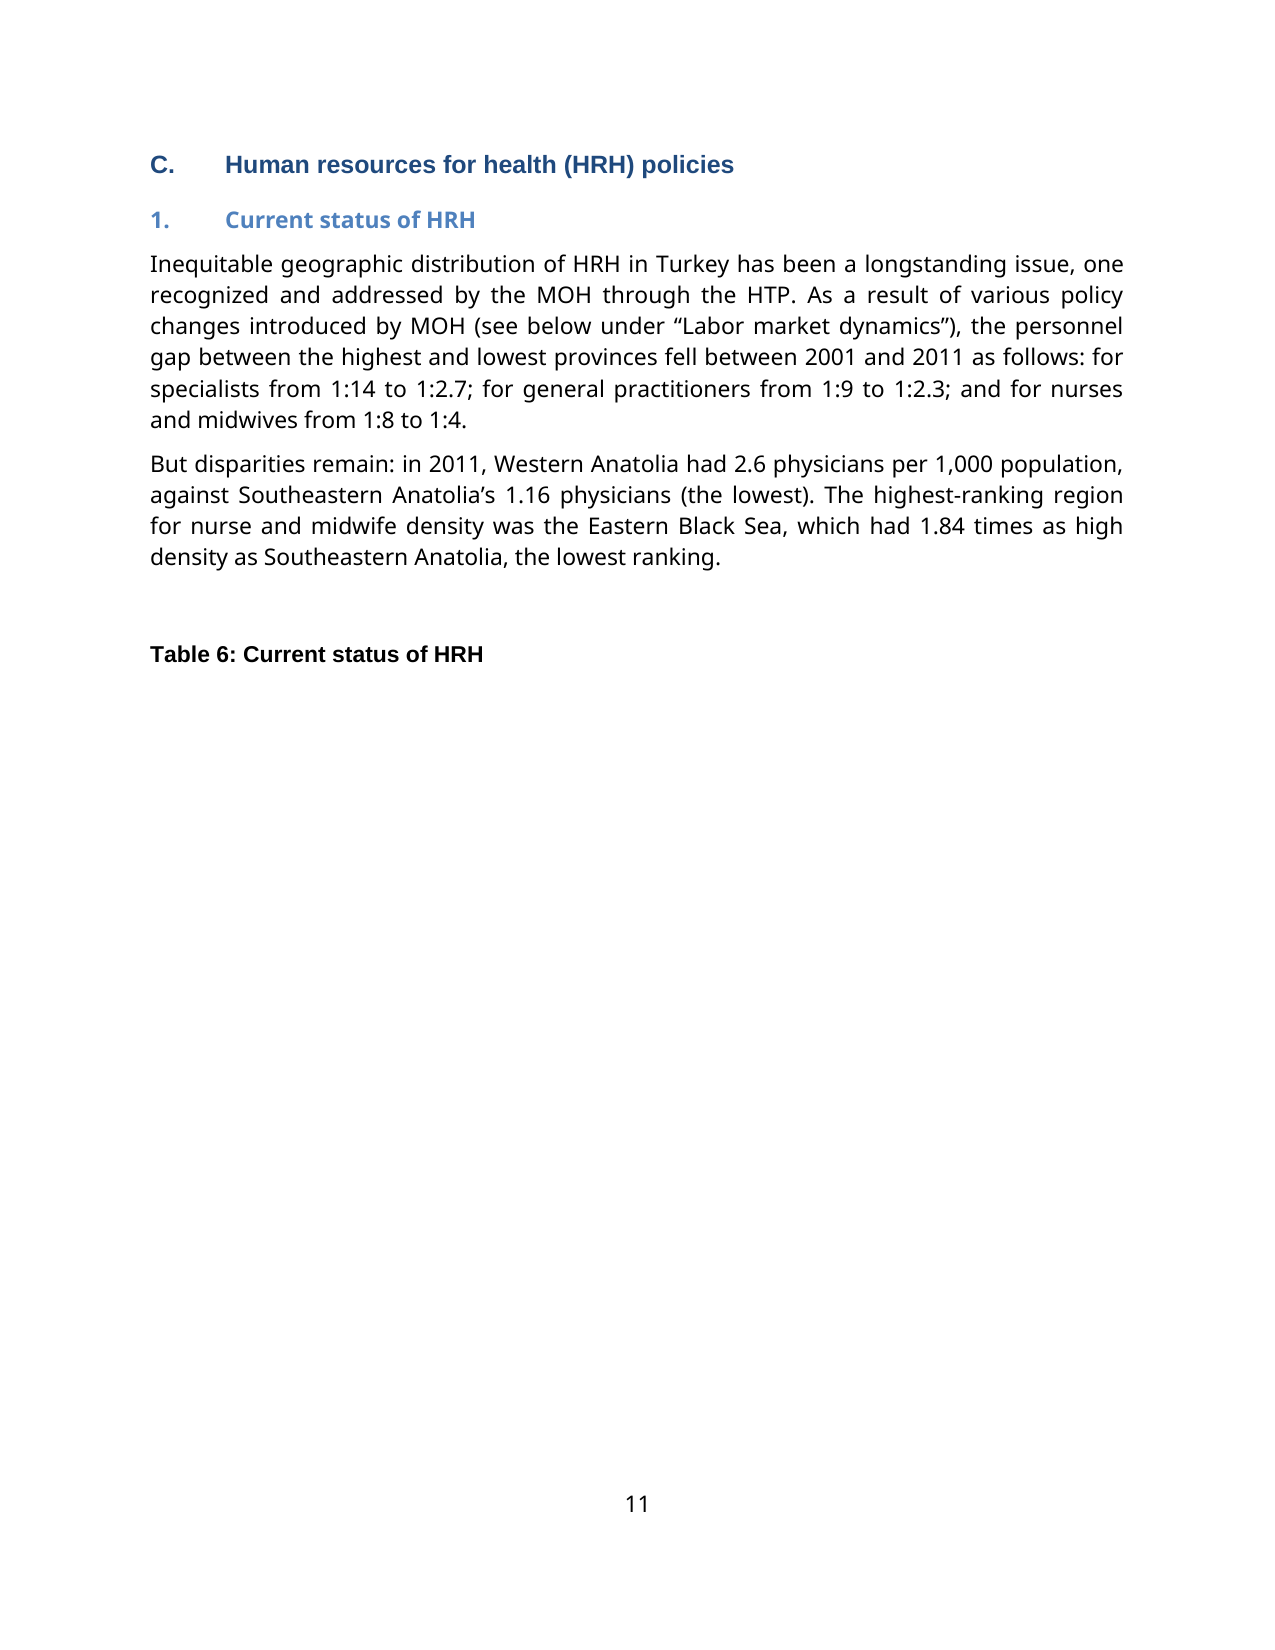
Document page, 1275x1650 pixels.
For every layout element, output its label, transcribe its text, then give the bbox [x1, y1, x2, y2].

subtitle 1. Current status of HRH [150, 204, 1125, 235]
text Table 6: Current status of HRH [150, 641, 1125, 668]
text Inequitable geographic distribution of HRH in Turkey has been a longstanding issue, one recognized and addressed by the MOH through the HTP. As a result of various policy changes introduced by MOH (see below under “Labor market dynamics”), the personnel gap between the highest and lowest provinces fell between 2001 and 2011 as follows: for specialists from 1:14 to 1:2.7; for general practitioners from 1:9 to 1:2.3; and for nurses and midwives from 1:8 to 1:4. [150, 247, 1125, 435]
subtitle C. Human resources for health (HRH) policies [150, 150, 1125, 179]
text But disparities remain: in 2011, Western Anatolia had 2.6 physicians per 1,000 population, against Southeastern Anatolia’s 1.16 physicians (the lowest). The highest-ranking region for nurse and midwife density was the Eastern Black Sea, which had 1.84 times as high density as Southeastern Anatolia, the lowest ranking. [150, 447, 1125, 572]
